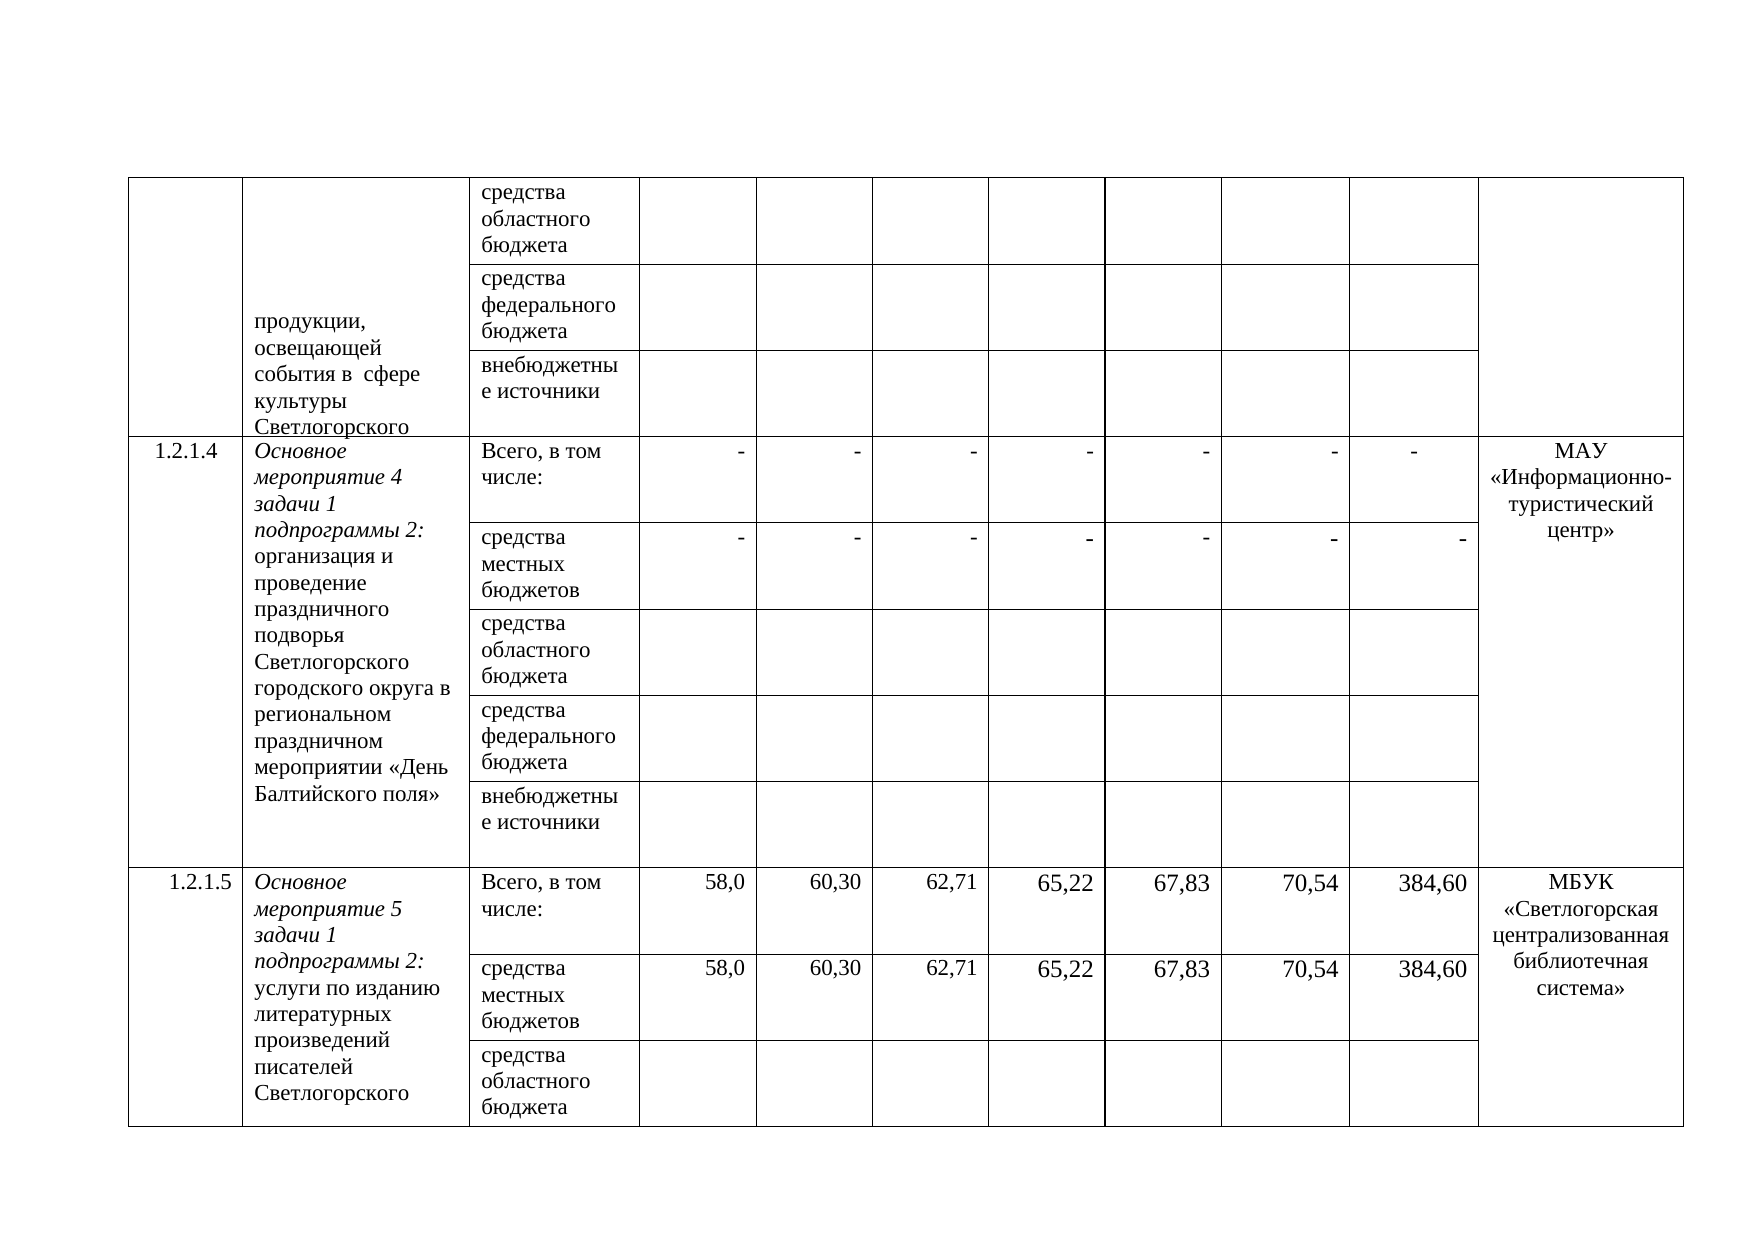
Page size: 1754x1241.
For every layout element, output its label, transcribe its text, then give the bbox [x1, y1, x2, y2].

table_cell [1222, 178, 1349, 263]
table_cell [1350, 696, 1478, 781]
table_cell 62,71 [873, 955, 988, 1040]
table_cell 58,0 [640, 955, 756, 1040]
table_cell [757, 265, 872, 350]
table_cell Всего, в том числе: [470, 868, 639, 953]
table_cell [873, 1041, 988, 1126]
table_cell 65,22 [989, 955, 1104, 1040]
table_cell [989, 1041, 1104, 1126]
table_cell [640, 178, 756, 263]
table_cell [757, 178, 872, 263]
table_cell [757, 610, 872, 695]
table_cell 58,0 [640, 868, 756, 953]
table_cell [640, 610, 756, 695]
table_cell [989, 178, 1104, 263]
table_cell [873, 265, 988, 350]
table_cell [873, 351, 988, 436]
table_cell [1106, 178, 1221, 263]
table_cell [1222, 610, 1349, 695]
table_cell [757, 696, 872, 781]
table_cell - [1350, 523, 1478, 608]
table_cell - [873, 523, 988, 608]
table_cell МБУК «Светлогорская централизованная библиотечная система» [1479, 868, 1683, 1126]
table_cell 70,54 [1222, 868, 1349, 953]
table_cell [757, 1041, 872, 1126]
table_cell средства областного бюджета [470, 178, 639, 263]
table_cell 62,71 [873, 868, 988, 953]
table_cell - [1222, 437, 1349, 522]
table_cell [640, 782, 756, 867]
table_cell [640, 265, 756, 350]
table_cell [1350, 178, 1478, 263]
table_cell [873, 610, 988, 695]
table_cell 67,83 [1106, 955, 1221, 1040]
table_cell [989, 610, 1104, 695]
table_cell [873, 178, 988, 263]
table_cell - [989, 437, 1104, 522]
table_cell - [757, 437, 872, 522]
table_cell 384,60 [1350, 955, 1478, 1040]
table_cell [1106, 610, 1221, 695]
table_cell - [640, 437, 756, 522]
table_cell 1.2.1.5 [129, 868, 242, 1126]
table_cell средства областного бюджета [470, 610, 639, 695]
table_cell [640, 351, 756, 436]
table_cell [989, 782, 1104, 867]
table_cell - [640, 523, 756, 608]
table_cell [989, 696, 1104, 781]
table_cell [1106, 351, 1221, 436]
table_cell [1222, 1041, 1349, 1126]
table_cell [757, 351, 872, 436]
table_cell 70,54 [1222, 955, 1349, 1040]
table_cell Основное мероприятие 5 задачи 1 подпрограммы 2: услуги по изданию литературных произведений писателей Светлогорского городского округа [243, 868, 469, 1126]
table_cell [1106, 265, 1221, 350]
table_cell [1350, 610, 1478, 695]
table_cell Всего, в том числе: [470, 437, 639, 522]
table_cell [1222, 782, 1349, 867]
table_cell [989, 265, 1104, 350]
table_cell - [1106, 523, 1221, 608]
table_cell 1.2.1.4 [129, 437, 242, 867]
table_cell - [989, 523, 1104, 608]
table_cell средства федерального бюджета [470, 696, 639, 781]
table_cell [757, 782, 872, 867]
table_cell [1106, 696, 1221, 781]
table_cell 67,83 [1106, 868, 1221, 953]
table_cell средства местных бюджетов [470, 955, 639, 1040]
table_cell [1222, 351, 1349, 436]
table_cell 65,22 [989, 868, 1104, 953]
table_cell [1350, 782, 1478, 867]
table_cell [873, 696, 988, 781]
table_cell [640, 696, 756, 781]
table_cell 384,60 [1350, 868, 1478, 953]
table_cell [873, 782, 988, 867]
table_cell [640, 1041, 756, 1126]
table_cell - [1106, 437, 1221, 522]
table_cell средства федерального бюджета [470, 265, 639, 350]
table_cell - [1350, 437, 1478, 522]
table_cell [1106, 1041, 1221, 1126]
table_cell - [873, 437, 988, 522]
table_cell [1350, 265, 1478, 350]
table_cell [989, 351, 1104, 436]
table_cell [1350, 1041, 1478, 1126]
table_cell - [757, 523, 872, 608]
table_cell Основное мероприятие 4 задачи 1 подпрограммы 2: организация и проведение праздничного подворья Светлогорского городского округа в региональном праздничном мероприятии «День Балтийского поля» [243, 437, 469, 867]
table_cell - [1222, 523, 1349, 608]
table_cell средства местных бюджетов [470, 523, 639, 608]
table_cell внебюджетные источники [470, 351, 639, 436]
table_cell МАУ «Информационно-туристический центр» [1479, 437, 1683, 867]
table_cell средства областного бюджета [470, 1041, 639, 1126]
table_cell 60,30 [757, 955, 872, 1040]
table_cell [1106, 782, 1221, 867]
table_cell 60,30 [757, 868, 872, 953]
table_cell [1222, 265, 1349, 350]
table_cell [1350, 351, 1478, 436]
table_cell [1222, 696, 1349, 781]
table_cell внебюджетные источники [470, 782, 639, 867]
